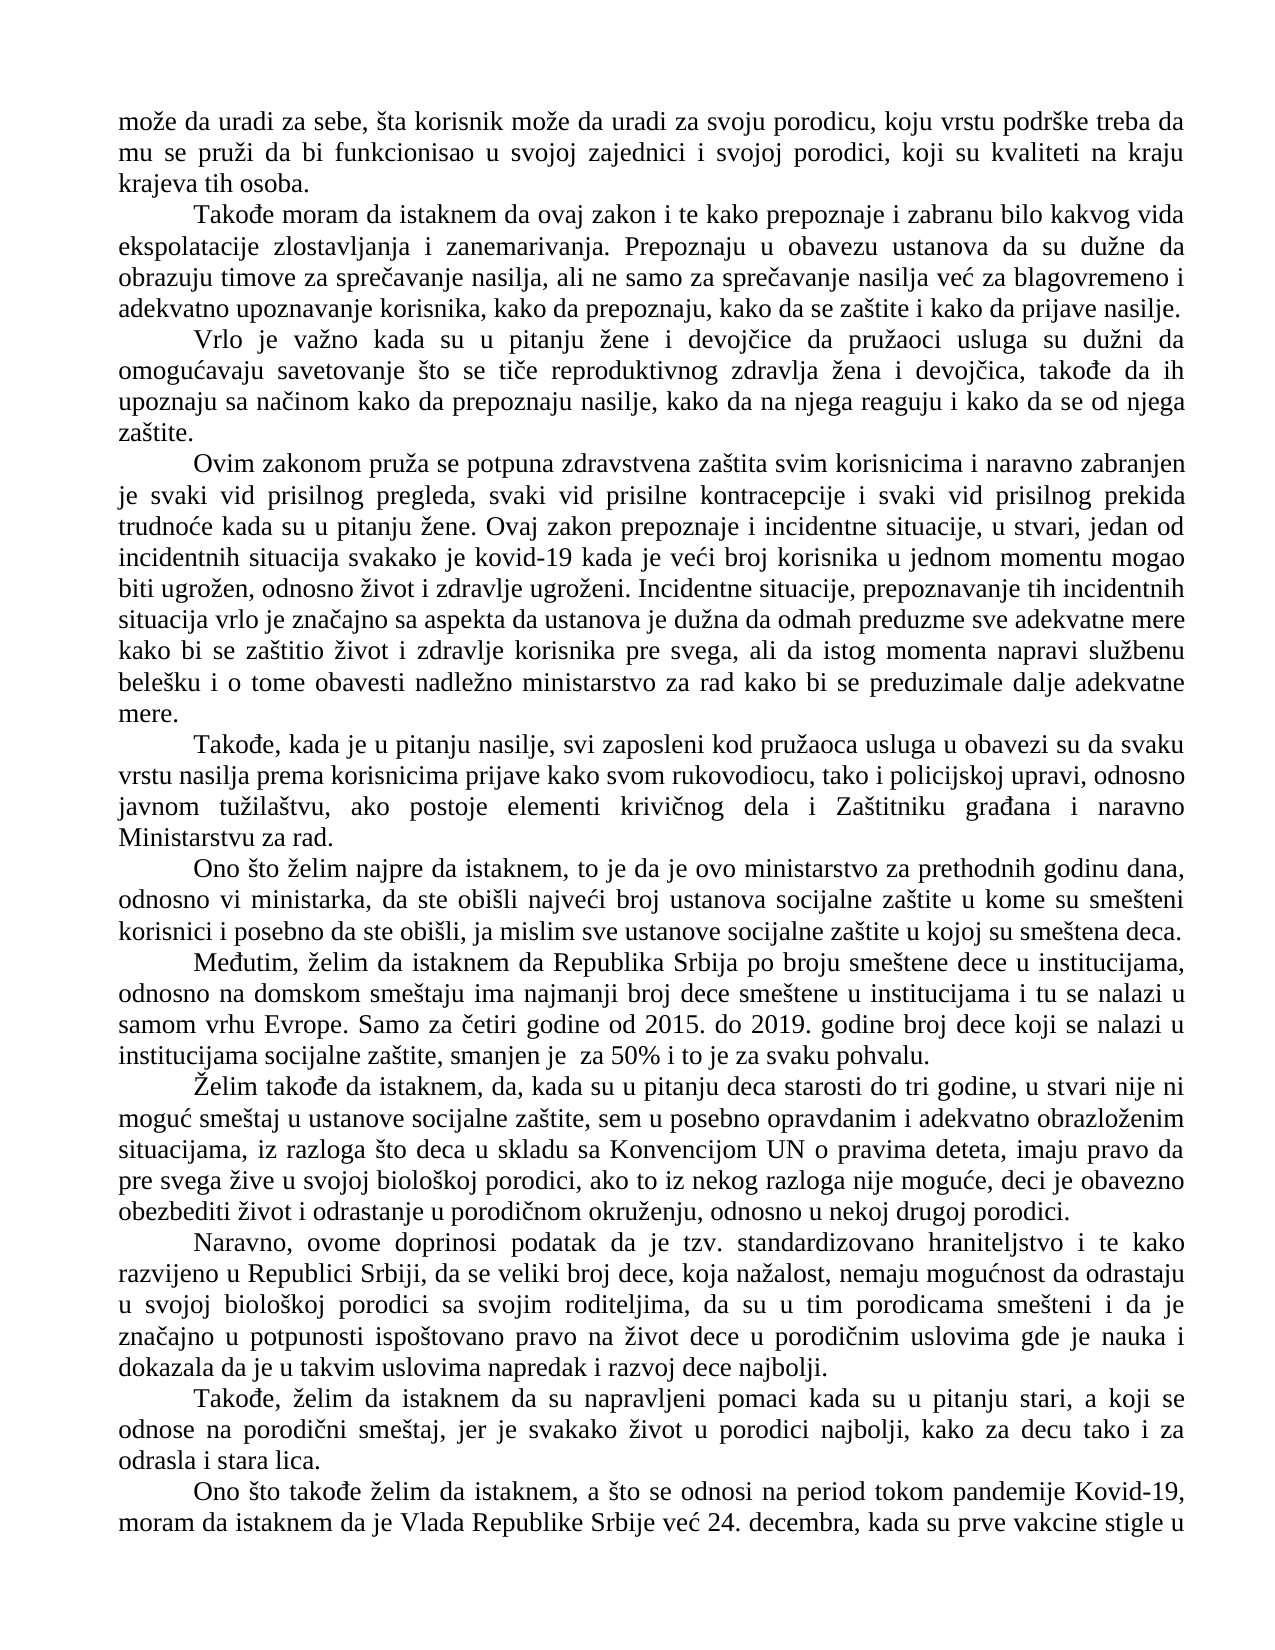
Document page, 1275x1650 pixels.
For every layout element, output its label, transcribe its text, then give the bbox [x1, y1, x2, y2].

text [118, 1475, 1186, 1538]
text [118, 105, 1186, 198]
text Ovim zakonom pruža se potpuna zdravstvena zaštita svim korisnicima i naravno zabranjen je svaki vid prisilnog pregleda, svaki vid prisilne kontracepcije i svaki vid prisilnog prekida trudnoće kada su u pitanju žene. Ovaj zakon prepoznaje i incidentne situacije, u stvari, jedan od incidentnih situacija svakako je kovid-19 kada je veći broj korisnika u jednom momentu mogao biti ugrožen, odnosno život i zdravlje ugroženi. Incidentne situacije, prepoznavanje tih incidentnih situacija vrlo je značajno sa aspekta da ustanova je dužna da odmah preduzme sve adekvatne mere kako bi se zaštitio život i zdravlje korisnika pre svega, ali da istog momenta napravi službenu belešku i o tome obavesti nadležno ministarstvo za rad kako bi se preduzimale dalje adekvatne mere. [118, 448, 1186, 728]
text Takođe moram da istaknem da ovaj zakon i te kako prepoznaje i zabranu bilo kakvog vida ekspolatacije zlostavljanja i zanemarivanja. Prepoznaju u obavezu ustanova da su dužne da obrazuju timove za sprečavanje nasilja, ali ne samo za sprečavanje nasilja već za blagovremeno i adekvatno upoznavanje korisnika, kako da prepoznaju, kako da se zaštite i kako da prijave nasilje. [118, 198, 1186, 323]
text Ono što želim najpre da istaknem, to je da je ovo ministarstvo za prethodnih godinu dana, odnosno vi ministarka, da ste obišli najveći broj ustanova socijalne zaštite u kome su smešteni korisnici i posebno da ste obišli, ja mislim sve ustanove socijalne zaštite u kojoj su smeštena deca. [118, 852, 1186, 946]
text Takođe, kada je u pitanju nasilje, svi zaposleni kod pružaoca usluga u obavezi su da svaku vrstu nasilja prema korisnicima prijave kako svom rukovodiocu, tako i policijskoj upravi, odnosno javnom tužilaštvu, ako postoje elementi krivičnog dela i Zaštitniku građana i naravno Ministarstvu za rad. [118, 728, 1186, 852]
text Naravno, ovome doprinosi podatak da je tzv. standardizovano hraniteljstvo i te kako razvijeno u Republici Srbiji, da se veliki broj dece, koja nažalost, nemaju mogućnost da odrastaju u svojoj biološkoj porodici sa svojim roditeljima, da su u tim porodicama smešteni i da je značajno u potpunosti ispoštovano pravo na život dece u porodičnim uslovima gde je nauka i dokazala da je u takvim uslovima napredak i razvoj dece najbolji. [118, 1226, 1186, 1382]
text Takođe, želim da istaknem da su napravljeni pomaci kada su u pitanju stari, a koji se odnose na porodični smeštaj, jer je svakako život u porodici najbolji, kako za decu tako i za odrasla i stara lica. [118, 1382, 1186, 1475]
text Želim takođe da istaknem, da, kada su u pitanju deca starosti do tri godine, u stvari nije ni moguć smeštaj u ustanove socijalne zaštite, sem u posebno opravdanim i adekvatno obrazloženim situacijama, iz razloga što deca u skladu sa Konvencijom UN o pravima deteta, imaju pravo da pre svega žive u svojoj biološkoj porodici, ako to iz nekog razloga nije moguće, deci je obavezno obezbediti život i odrastanje u porodičnom okruženju, odnosno u nekoj drugoj porodici. [118, 1071, 1186, 1226]
text Vrlo je važno kada su u pitanju žene i devojčice da pružaoci usluga su dužni da omogućavaju savetovanje što se tiče reproduktivnog zdravlja žena i devojčica, takođe da ih upoznaju sa načinom kako da prepoznaju nasilje, kako da na njega reaguju i kako da se od njega zaštite. [118, 323, 1186, 448]
text Međutim, želim da istaknem da Republika Srbija po broju smeštene dece u institucijama, odnosno na domskom smeštaju ima najmanji broj dece smeštene u institucijama i tu se nalazi u samom vrhu Evrope. Samo za četiri godine od 2015. do 2019. godine broj dece koji se nalazi u institucijama socijalne zaštite, smanjen je za 50% i to je za svaku pohvalu. [118, 946, 1186, 1071]
